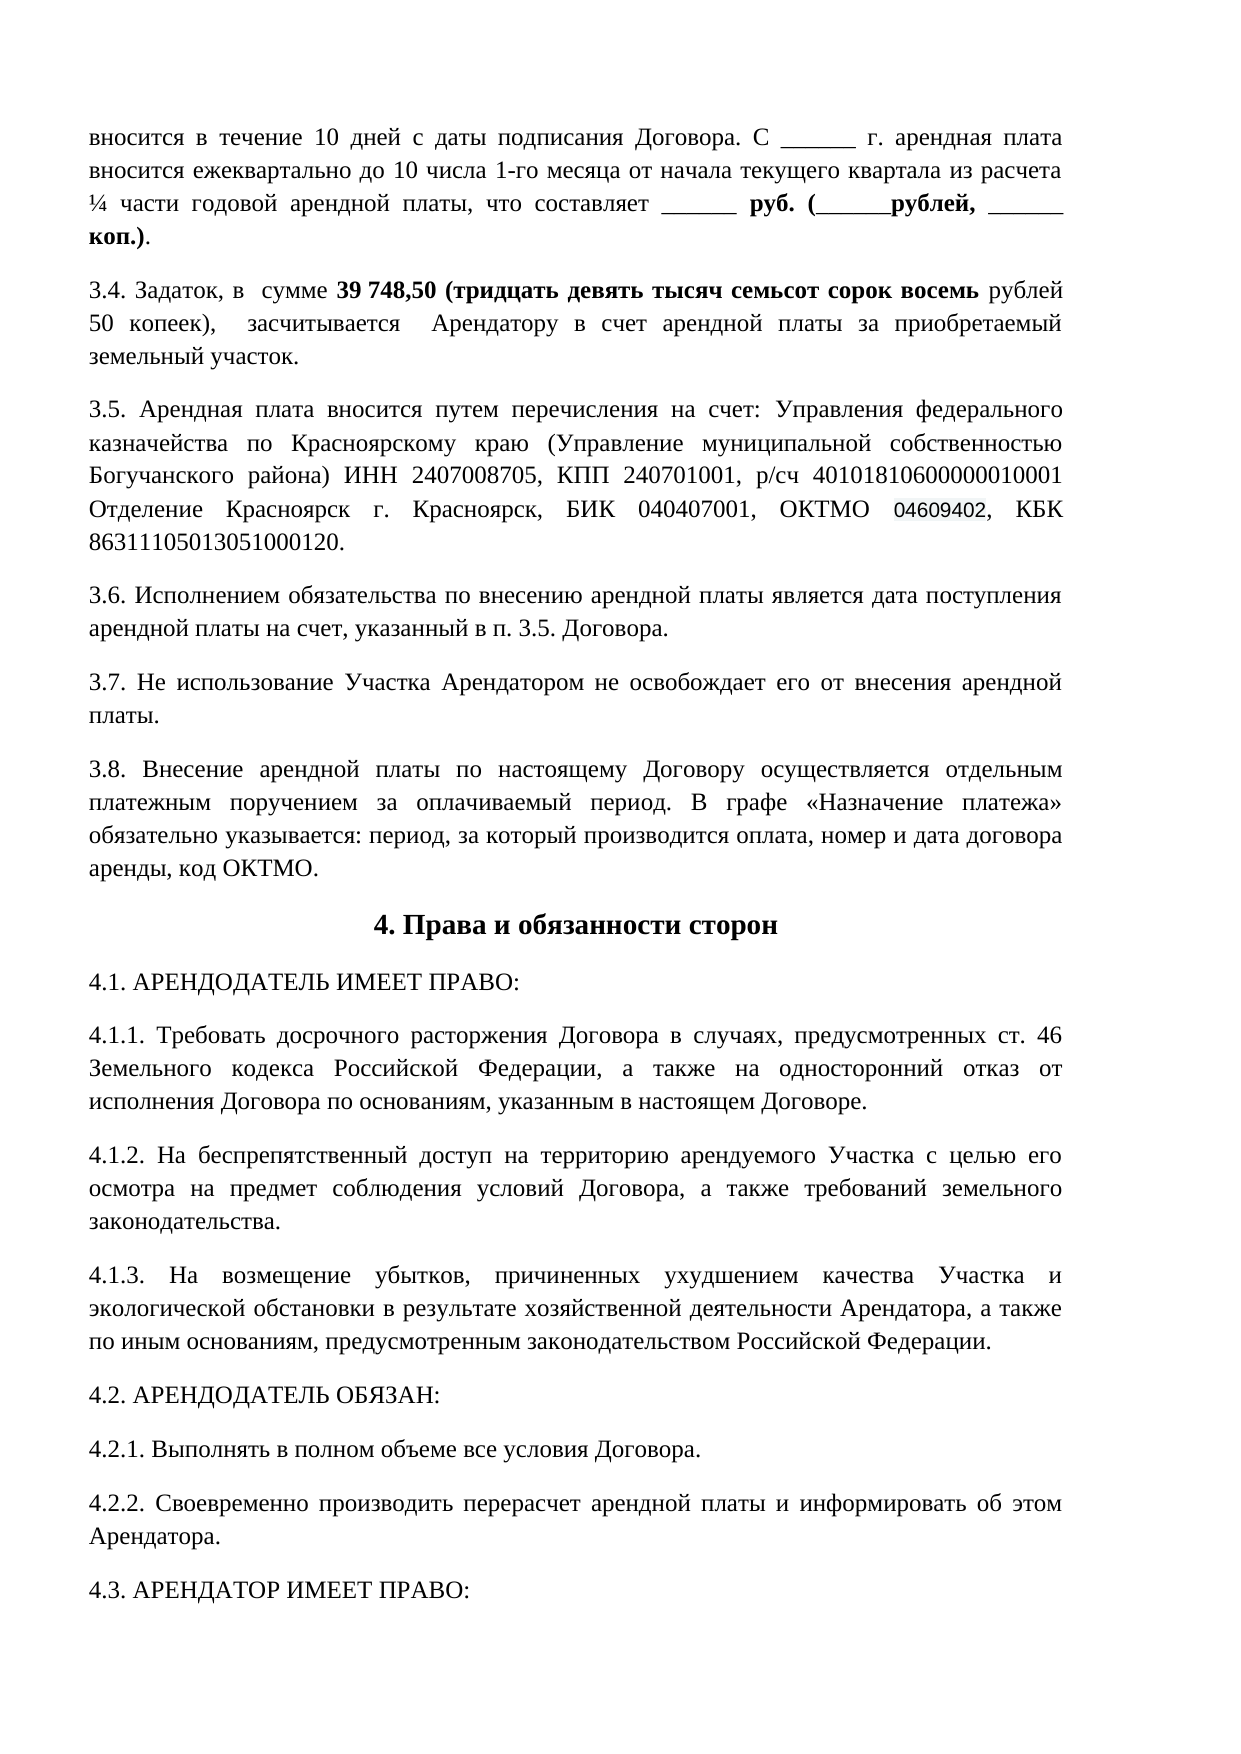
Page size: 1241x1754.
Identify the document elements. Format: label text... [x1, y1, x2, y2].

text 3.8. Внесение арендной платы по настоящему Договору осуществляется отдельным платежным поручением за оплачиваемый период. В графе «Назначение платежа» обязательно указывается: период, за который производится оплата, номер и дата договора аренды, код ОКТМО. [89, 754, 1063, 882]
text 4.1.2. На беспрепятственный доступ на территорию арендуемого Участка с целью его осмотра на предмет соблюдения условий Договора, а также требований земельного законодательства. [89, 1140, 1063, 1235]
text 4.1.3. На возмещение убытков, причиненных ухудшением качества Участка и экологической обстановки в результате хозяйственной деятельности Арендатора, а также по иным основаниям, предусмотренным законодательством Российской Федерации. [89, 1260, 1063, 1355]
text 4.2. АРЕНДОДАТЕЛЬ ОБЯЗАН: [89, 1380, 1063, 1409]
text 4.1.1. Требовать досрочного расторжения Договора в случаях, предусмотренных ст. 46 Земельного кодекса Российской Федерации, а также на односторонний отказ от исполнения Договора по основаниям, указанным в настоящем Договоре. [89, 1020, 1063, 1115]
text 3.4. Задаток, в сумме 39 748,50 (тридцать девять тысяч семьсот сорок восемь рублей 50 копеек), засчитывается Арендатору в счет арендной платы за приобретаемый земельный участок. [89, 275, 1063, 369]
text 3.7. Не использование Участка Арендатором не освобождает его от внесения арендной платы. [89, 667, 1063, 729]
text 4.1. АРЕНДОДАТЕЛЬ ИМЕЕТ ПРАВО: [89, 967, 1063, 995]
text 4.3. АРЕНДАТОР ИМЕЕТ ПРАВО: [89, 1575, 1063, 1603]
text 4. Права и обязанности сторон [89, 907, 1063, 941]
text 4.2.2. Своевременно производить перерасчет арендной платы и информировать об этом Арендатора. [89, 1488, 1063, 1549]
text 3.5. Арендная плата вносится путем перечисления на счет: Управления федерального казначейства по Красноярскому краю (Управление муниципальной собственностью Богучанского района) ИНН 2407008705, КПП 240701001, р/сч 40101810600000010001 Отделение Красноярск г. Красноярск, БИК 040407001, ОКТМО 04609402, КБК 86311105013051000120. [89, 394, 1063, 555]
text 4.2.1. Выполнять в полном объеме все условия Договора. [89, 1434, 1063, 1463]
text 3.6. Исполнением обязательства по внесению арендной платы является дата поступления арендной платы на счет, указанный в п. 3.5. Договора. [89, 581, 1063, 642]
